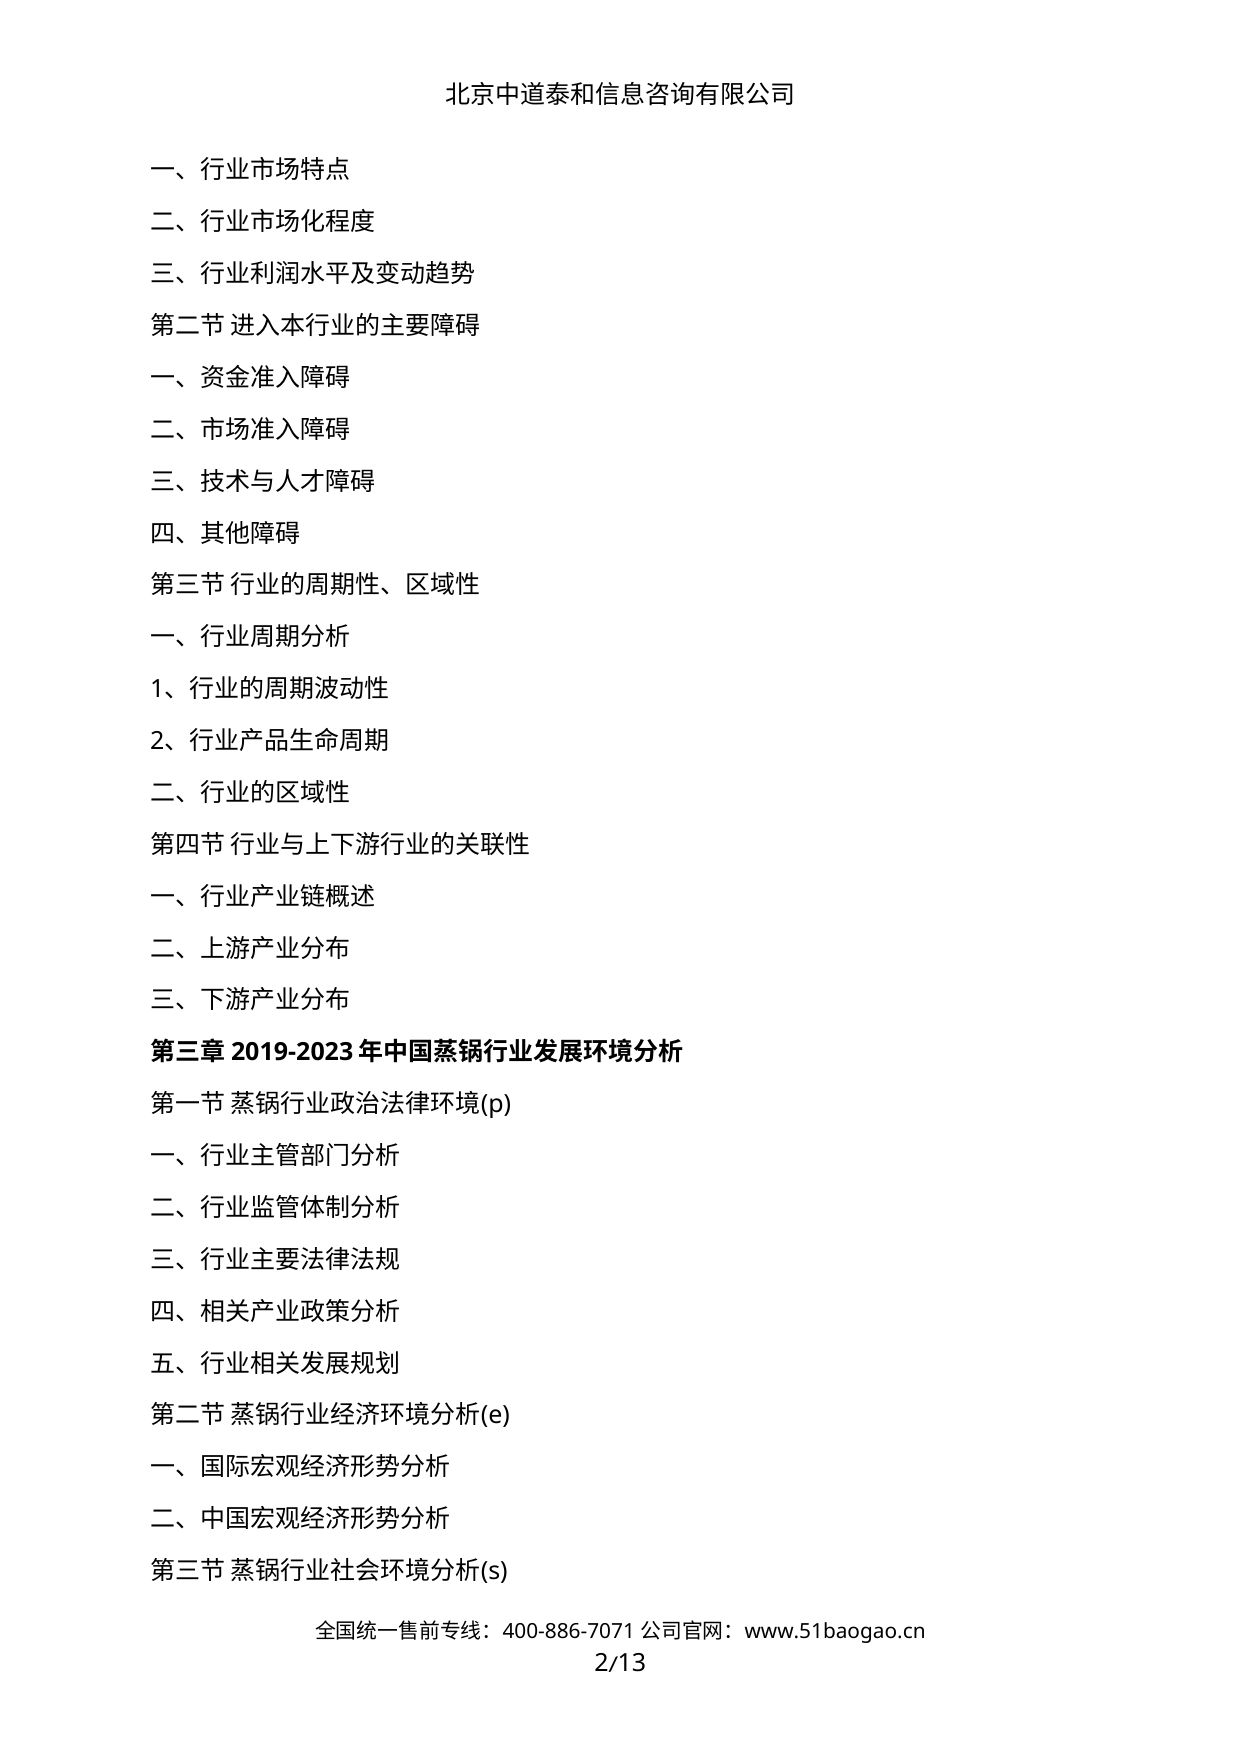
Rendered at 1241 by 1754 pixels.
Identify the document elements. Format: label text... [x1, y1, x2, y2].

text 第二节 蒸锅行业经济环境分析(e) [150, 1395, 1090, 1431]
text 第二节 进入本行业的主要障碍 [150, 306, 1090, 342]
text 第三章 2019-2023年中国蒸锅行业发展环境分析 [150, 1032, 1090, 1068]
text 二、行业监管体制分析 [150, 1187, 1090, 1224]
text 1、行业的周期波动性 [150, 669, 1090, 705]
text 二、行业市场化程度 [150, 202, 1090, 238]
text 第三节 蒸锅行业社会环境分析(s) [150, 1551, 1090, 1587]
text 三、行业利润水平及变动趋势 [150, 254, 1090, 290]
text 一、行业市场特点 [150, 150, 1090, 186]
text 五、行业相关发展规划 [150, 1343, 1090, 1379]
text 二、中国宏观经济形势分析 [150, 1499, 1090, 1535]
text 一、资金准入障碍 [150, 357, 1090, 394]
text 第一节 蒸锅行业政治法律环境(p) [150, 1084, 1090, 1120]
text 一、行业周期分析 [150, 617, 1090, 653]
text 三、行业主要法律法规 [150, 1239, 1090, 1276]
text 二、行业的区域性 [150, 772, 1090, 809]
text 一、行业主管部门分析 [150, 1136, 1090, 1172]
text 四、相关产业政策分析 [150, 1291, 1090, 1327]
text 第三节 行业的周期性、区域性 [150, 565, 1090, 601]
text 一、国际宏观经济形势分析 [150, 1447, 1090, 1483]
text 2、行业产品生命周期 [150, 721, 1090, 757]
text 第四节 行业与上下游行业的关联性 [150, 824, 1090, 861]
text 三、技术与人才障碍 [150, 461, 1090, 497]
text 二、上游产业分布 [150, 928, 1090, 964]
text 三、下游产业分布 [150, 980, 1090, 1016]
text 四、其他障碍 [150, 513, 1090, 549]
text 一、行业产业链概述 [150, 876, 1090, 912]
text 二、市场准入障碍 [150, 409, 1090, 446]
